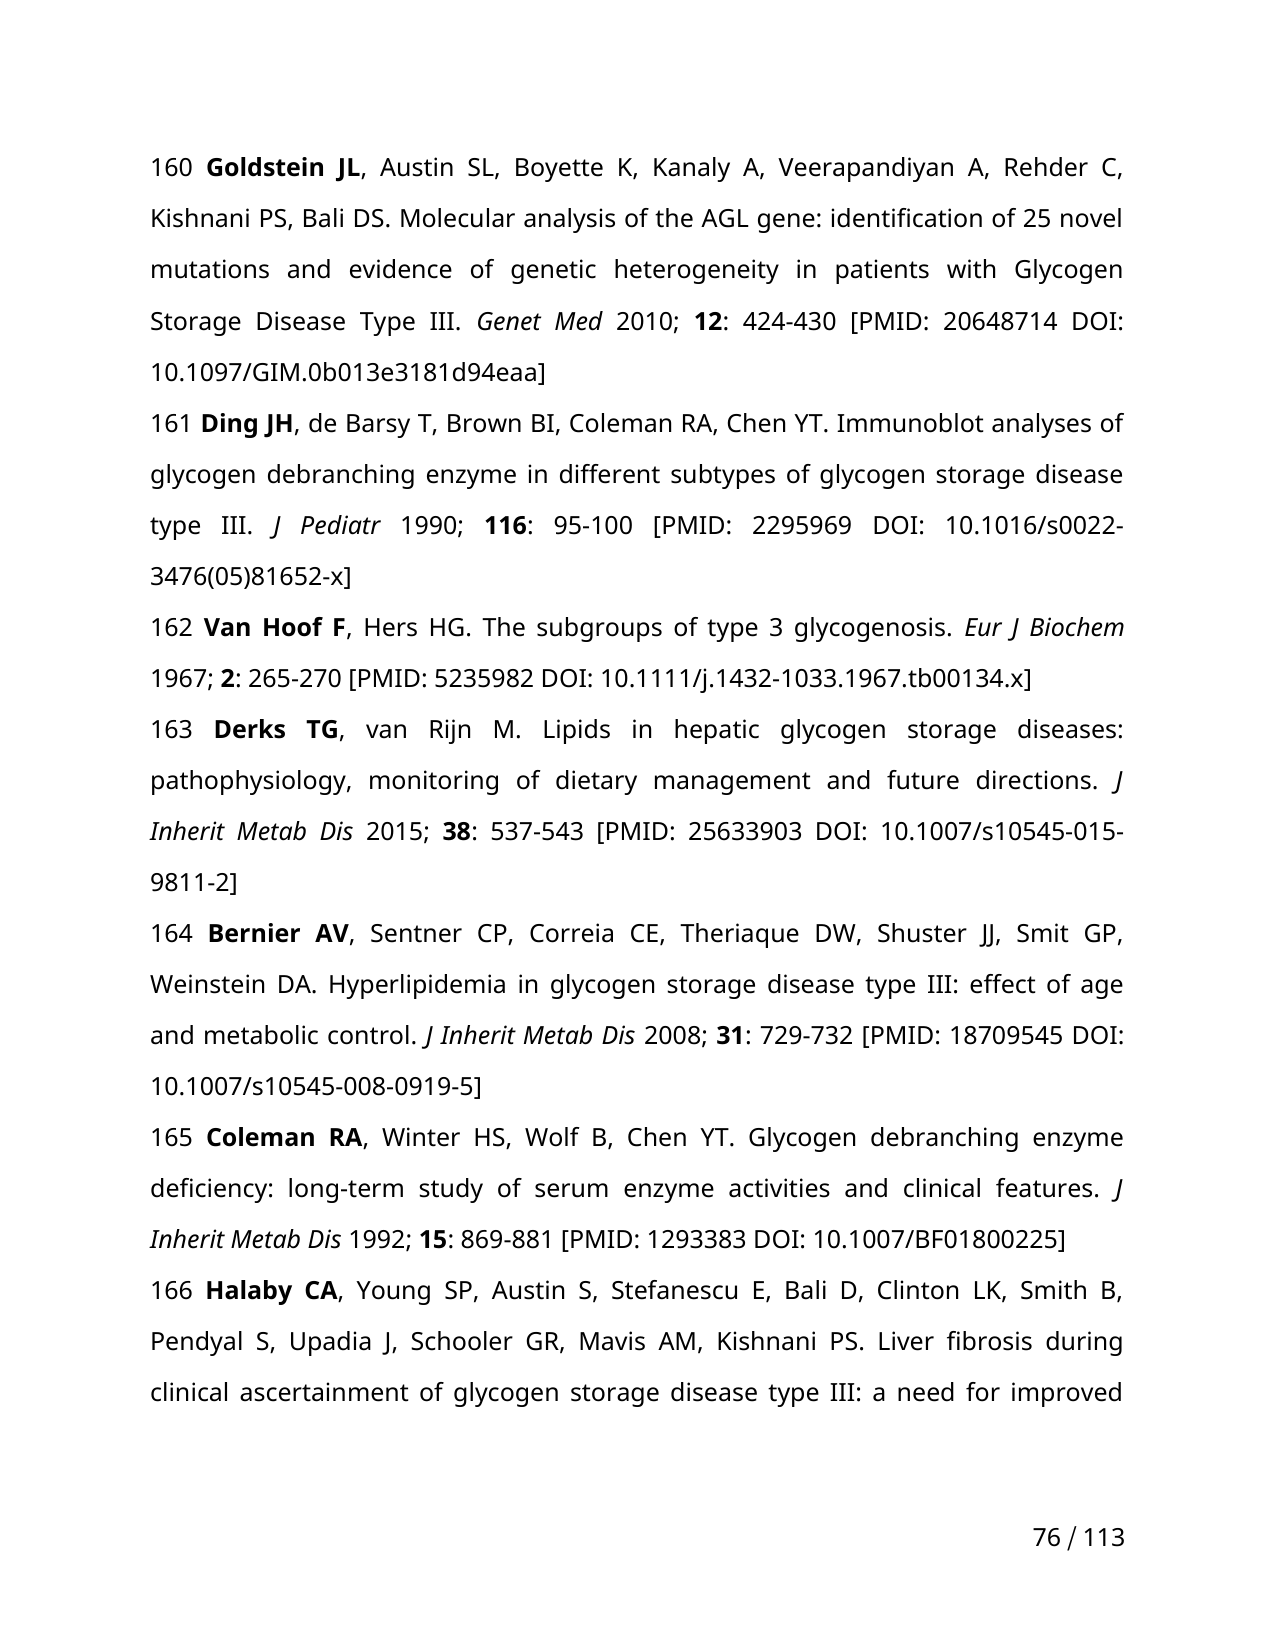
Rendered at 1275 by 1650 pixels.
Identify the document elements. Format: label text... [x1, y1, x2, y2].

text 164 Bernier AV, Sentner CP, Correia CE, Theriaque DW, Shuster JJ, Smit GP, Weinstein DA. Hyperlipidemia in glycogen storage disease type III: effect of age and metabolic control. J Inherit Metab Dis 2008; 31: 729-732 [PMID: 18709545 DOI: 10.1007/s10545-008-0919-5] [150, 916, 1125, 1103]
text 160 Goldstein JL, Austin SL, Boyette K, Kanaly A, Veerapandiyan A, Rehder C, Kishnani PS, Bali DS. Molecular analysis of the AGL gene: identification of 25 novel mutations and evidence of genetic heterogeneity in patients with Glycogen Storage Disease Type III. Genet Med 2010; 12: 424-430 [PMID: 20648714 DOI: 10.1097/GIM.0b013e3181d94eaa] [150, 150, 1125, 388]
text 162 Van Hoof F, Hers HG. The subgroups of type 3 glycogenosis. Eur J Biochem 1967; 2: 265-270 [PMID: 5235982 DOI: 10.1111/j.1432-1033.1967.tb00134.x] [150, 609, 1125, 694]
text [150, 1273, 1125, 1409]
text 161 Ding JH, de Barsy T, Brown BI, Coleman RA, Chen YT. Immunoblot analyses of glycogen debranching enzyme in different subtypes of glycogen storage disease type III. J Pediatr 1990; 116: 95-100 [PMID: 2295969 DOI: 10.1016/s0022-3476(05)81652-x] [150, 405, 1125, 592]
text 165 Coleman RA, Winter HS, Wolf B, Chen YT. Glycogen debranching enzyme deficiency: long-term study of serum enzyme activities and clinical features. J Inherit Metab Dis 1992; 15: 869-881 [PMID: 1293383 DOI: 10.1007/BF01800225] [150, 1120, 1125, 1256]
text 163 Derks TG, van Rijn M. Lipids in hepatic glycogen storage diseases: pathophysiology, monitoring of dietary management and future directions. J Inherit Metab Dis 2015; 38: 537-543 [PMID: 25633903 DOI: 10.1007/s10545-015-9811-2] [150, 711, 1125, 899]
